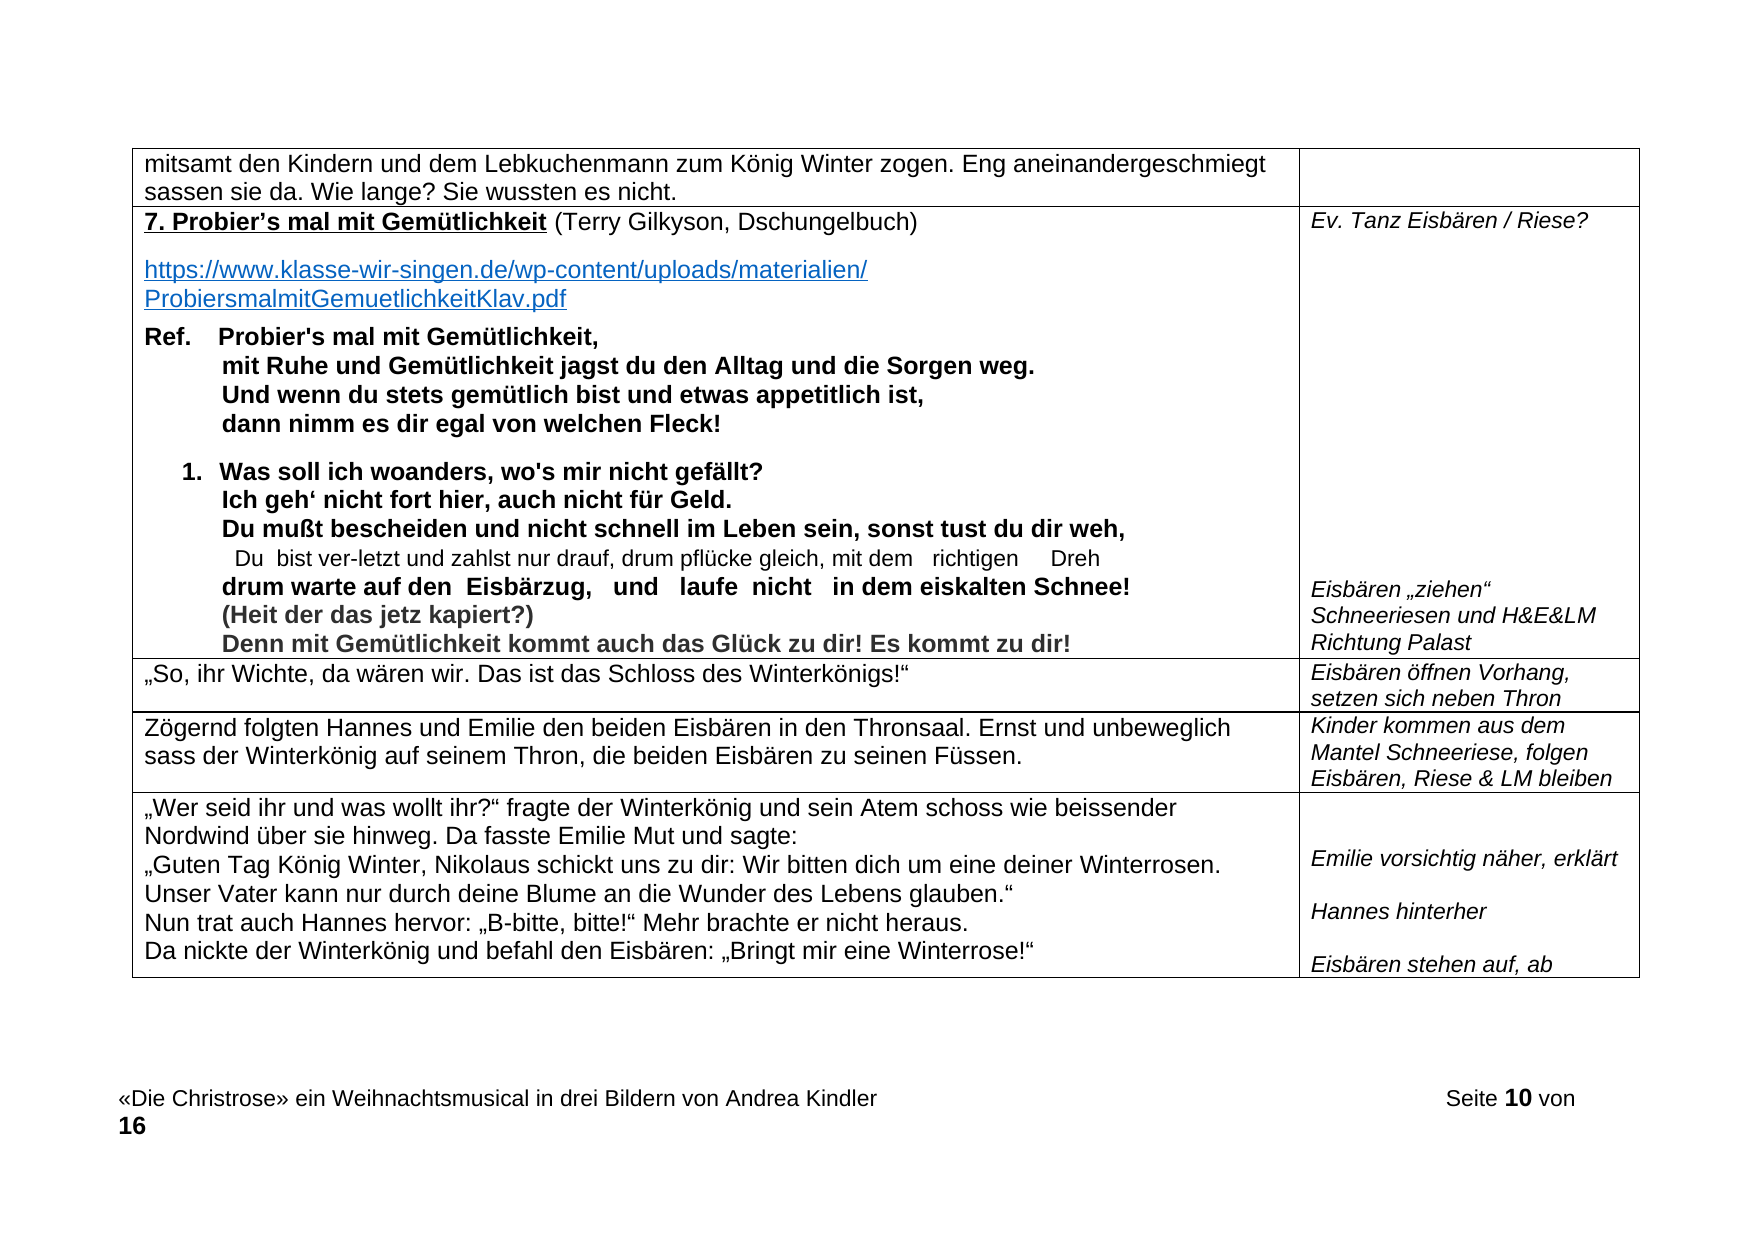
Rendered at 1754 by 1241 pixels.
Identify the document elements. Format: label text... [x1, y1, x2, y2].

table_cell „Wer seid ihr und was wollt ihr?“ fragte der Winterkönig und sein Atem schoss wie beissender Nordwind über sie hinweg. Da fasste Emilie Mut und sagte: „Guten Tag König Winter, Nikolaus schickt uns zu dir: Wir bitten dich um eine deiner Winterrosen. Unser Vater kann nur durch deine Blume an die Wunder des Lebens glauben.“ Nun trat auch Hannes hervor: „B-bitte, bitte!“ Mehr brachte er nicht heraus. Da nickte der Winterkönig und befahl den Eisbären: „Bringt mir eine Winterrose!“ [133, 793, 1299, 977]
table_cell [133, 149, 1299, 206]
table_cell Ev. Tanz Eisbären / Riese? Eisbären „ziehen“ Schneeriesen und H&E&LM Richtung Palast [1300, 207, 1639, 658]
table_cell Zögernd folgten Hannes und Emilie den beiden Eisbären in den Thronsaal. Ernst und unbeweglich sass der Winterkönig auf seinem Thron, die beiden Eisbären zu seinen Füssen. [133, 713, 1299, 792]
table_cell Emilie vorsichtig näher, erklärt Hannes hinterher Eisbären stehen auf, ab [1300, 793, 1639, 977]
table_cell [1300, 149, 1639, 206]
table_cell Kinder kommen aus dem Mantel Schneeriese, folgen Eisbären, Riese & LM bleiben [1300, 713, 1639, 792]
table_cell 7. Probier’s mal mit Gemütlichkeit (Terry Gilkyson, Dschungelbuch) https://www.klasse-wir-singen.de/wp-content/uploads/materialien/ProbiersmalmitGemuetlichkeitKlav.pdf Ref. Probier's mal mit Gemütlichkeit, mit Ruhe und Gemütlichkeit jagst du den Alltag und die Sorgen weg. Und wenn du stets gemütlich bist und etwas appetitlich ist, dann nimm es dir egal von welchen Fleck! Was soll ich woanders, wo's mir nicht gefällt? Ich geh‘ nicht fort hier, auch nicht für Geld. Du mußt bescheiden und nicht schnell im Leben sein, sonst tust du dir weh, Du bist ver-letzt und zahlst nur drauf, drum pflücke gleich, mit dem richtigen Dreh drum warte auf den Eisbärzug, und laufe nicht in dem eiskalten Schnee! (Heit der das jetz kapiert?) Denn mit Gemütlichkeit kommt auch das Glück zu dir! Es kommt zu dir! [133, 207, 1299, 658]
table_cell Eisbären öffnen Vorhang, setzen sich neben Thron [1300, 659, 1639, 711]
table_cell „So, ihr Wichte, da wären wir. Das ist das Schloss des Winterkönigs!“ [133, 659, 1299, 711]
